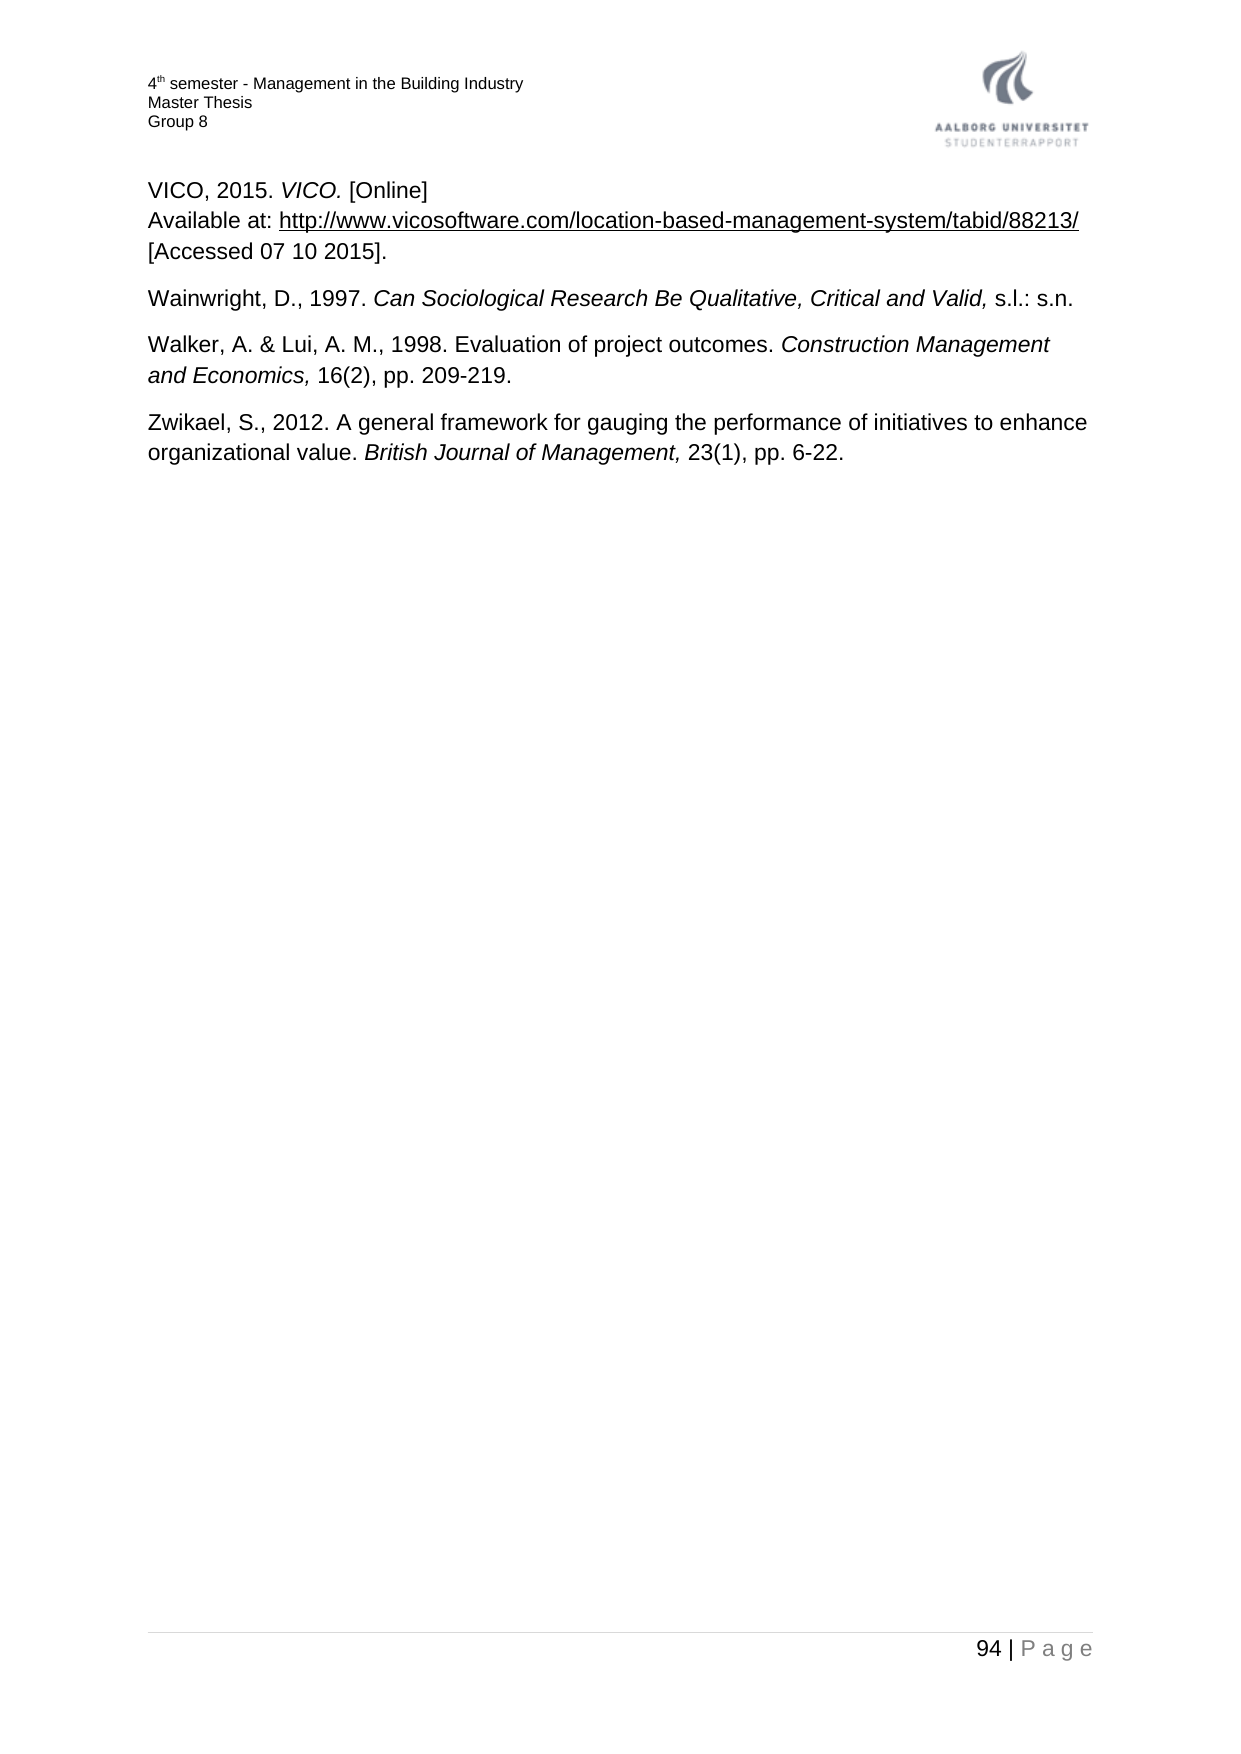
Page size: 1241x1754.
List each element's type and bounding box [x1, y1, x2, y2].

picture [918, 45, 1107, 157]
